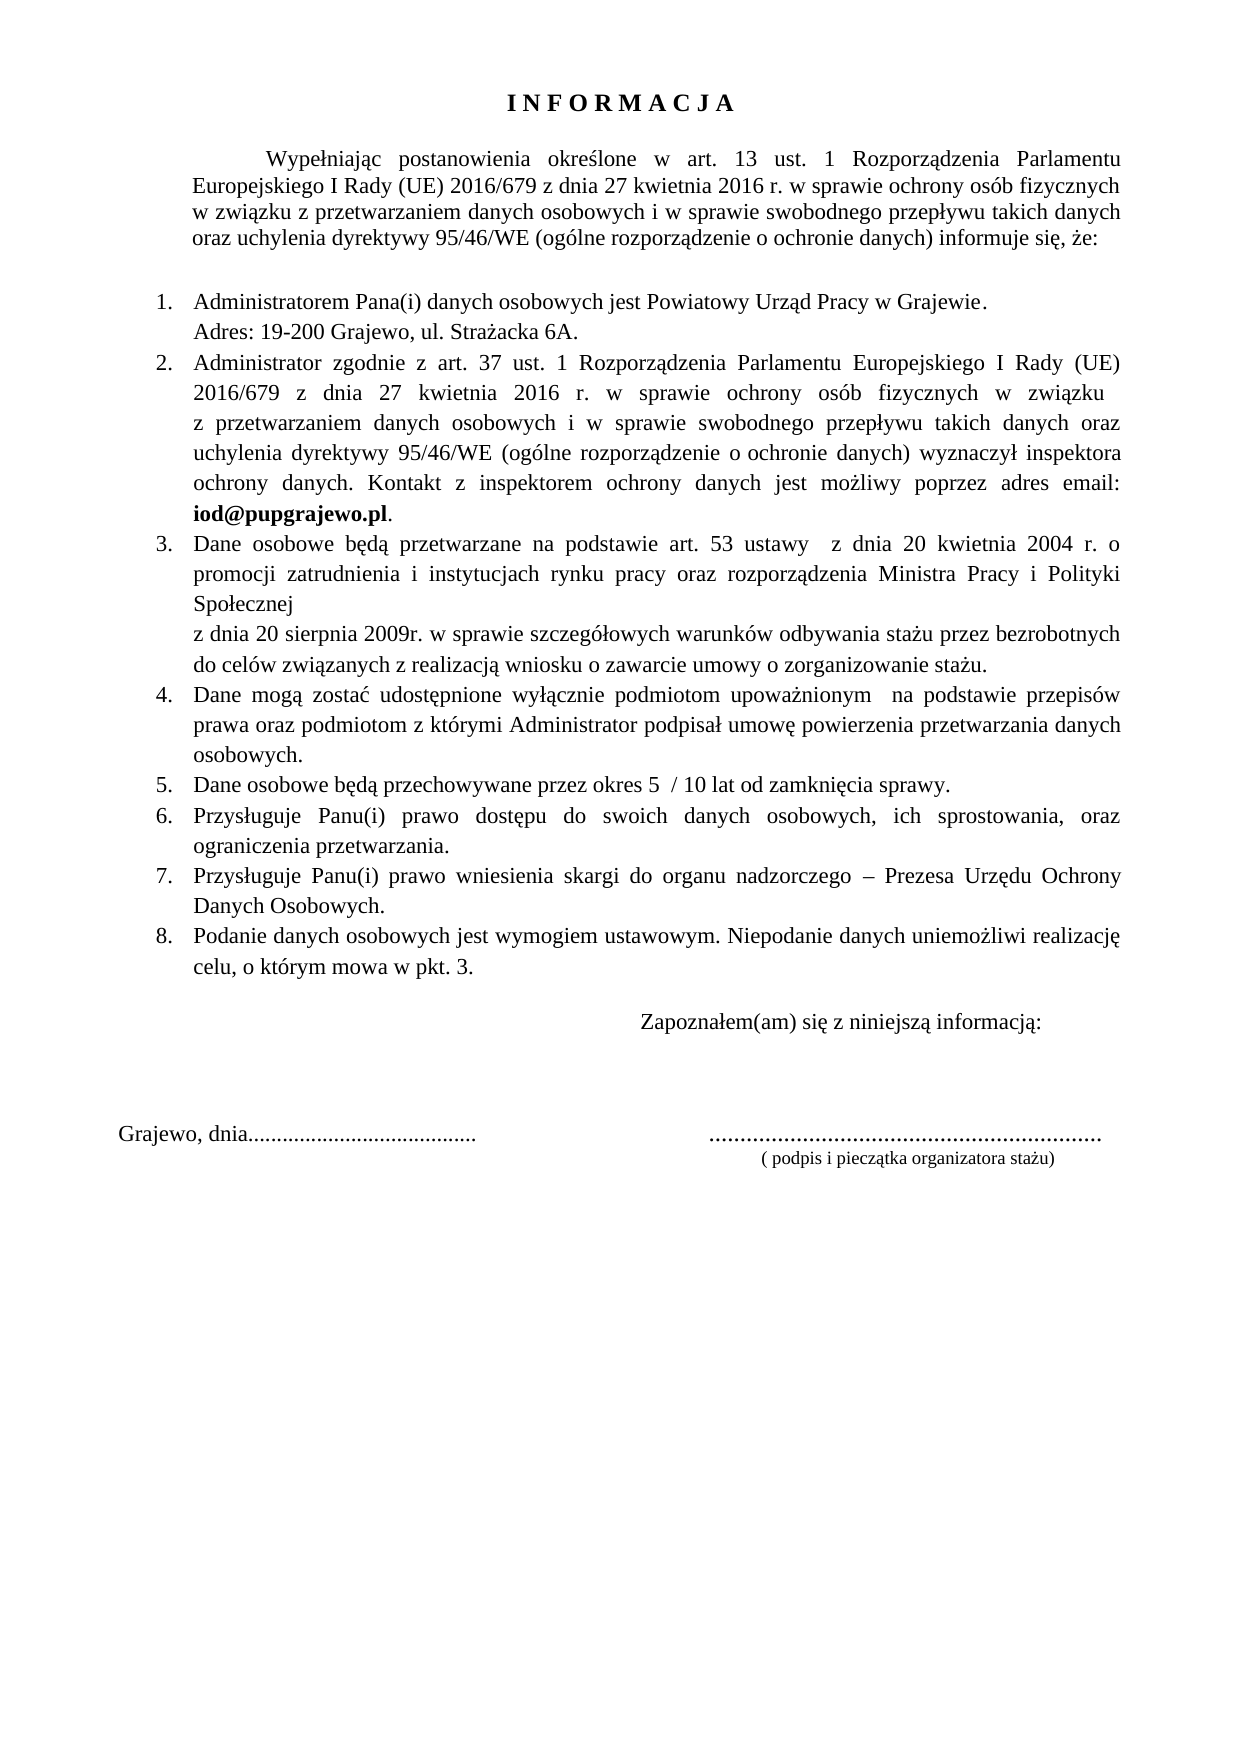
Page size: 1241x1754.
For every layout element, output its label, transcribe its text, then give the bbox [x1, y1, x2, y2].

text Wypełniając postanowienia określone w art. 13 ust. 1 Rozporządzenia Parlamentu Europejskiego I Rady (UE) 2016/679 z dnia 27 kwietnia 2016 r. w sprawie ochrony osób fizycznych w związku z przetwarzaniem danych osobowych i w sprawie swobodnego przepływu takich danych oraz uchylenia dyrektywy 95/46/WE (ogólne rozporządzenie o ochronie danych) informuje się, że: [192, 145, 1122, 251]
text Grajewo, dnia........................................ ............................................................... [118, 1118, 1122, 1147]
text I N F O R M A C J A [118, 88, 1122, 117]
list Przysługuje Panu(i) prawo wniesienia skargi do organu nadzorczego – Prezesa Urzędu Ochrony Danych Osobowych. [156, 862, 1122, 919]
list Dane osobowe będą przetwarzane na podstawie art. 53 ustawy z dnia 20 kwietnia 2004 r. o promocji zatrudnienia i instytucjach rynku pracy oraz rozporządzenia Ministra Pracy i Polityki Społecznej z dnia 20 sierpnia 2009r. w sprawie szczegółowych warunków odbywania stażu przez bezrobotnych do celów związanych z realizacją wniosku o zawarcie umowy o zorganizowanie stażu. [156, 530, 1122, 677]
list Administratorem Pana(i) danych osobowych jest Powiatowy Urząd Pracy w Grajewie. Adres: 19-200 Grajewo, ul. Strażacka 6A. [156, 288, 1122, 345]
list Przysługuje Panu(i) prawo dostępu do swoich danych osobowych, ich sprostowania, oraz ograniczenia przetwarzania. [156, 802, 1122, 858]
list Administrator zgodnie z art. 37 ust. 1 Rozporządzenia Parlamentu Europejskiego I Rady (UE) 2016/679 z dnia 27 kwietnia 2016 r. w sprawie ochrony osób fizycznych w związku z przetwarzaniem danych osobowych i w sprawie swobodnego przepływu takich danych oraz uchylenia dyrektywy 95/46/WE (ogólne rozporządzenie o ochronie danych) wyznaczył inspektora ochrony danych. Kontakt z inspektorem ochrony danych jest możliwy poprzez adres email: iod@pupgrajewo.pl. [156, 349, 1122, 526]
list Dane osobowe będą przechowywane przez okres 5 / 10 lat od zamknięcia sprawy. [156, 772, 1122, 798]
list Dane mogą zostać udostępnione wyłącznie podmiotom upoważnionym na podstawie przepisów prawa oraz podmiotom z którymi Administrator podpisał umowę powierzenia przetwarzania danych osobowych. [156, 681, 1122, 768]
text Zapoznałem(am) się z niniejszą informacją: [487, 1008, 1122, 1034]
list Podanie danych osobowych jest wymogiem ustawowym. Niepodanie danych uniemożliwi realizację celu, o którym mowa w pkt. 3. [156, 923, 1122, 979]
text ( podpis i pieczątka organizatora stażu) [118, 1147, 1122, 1168]
